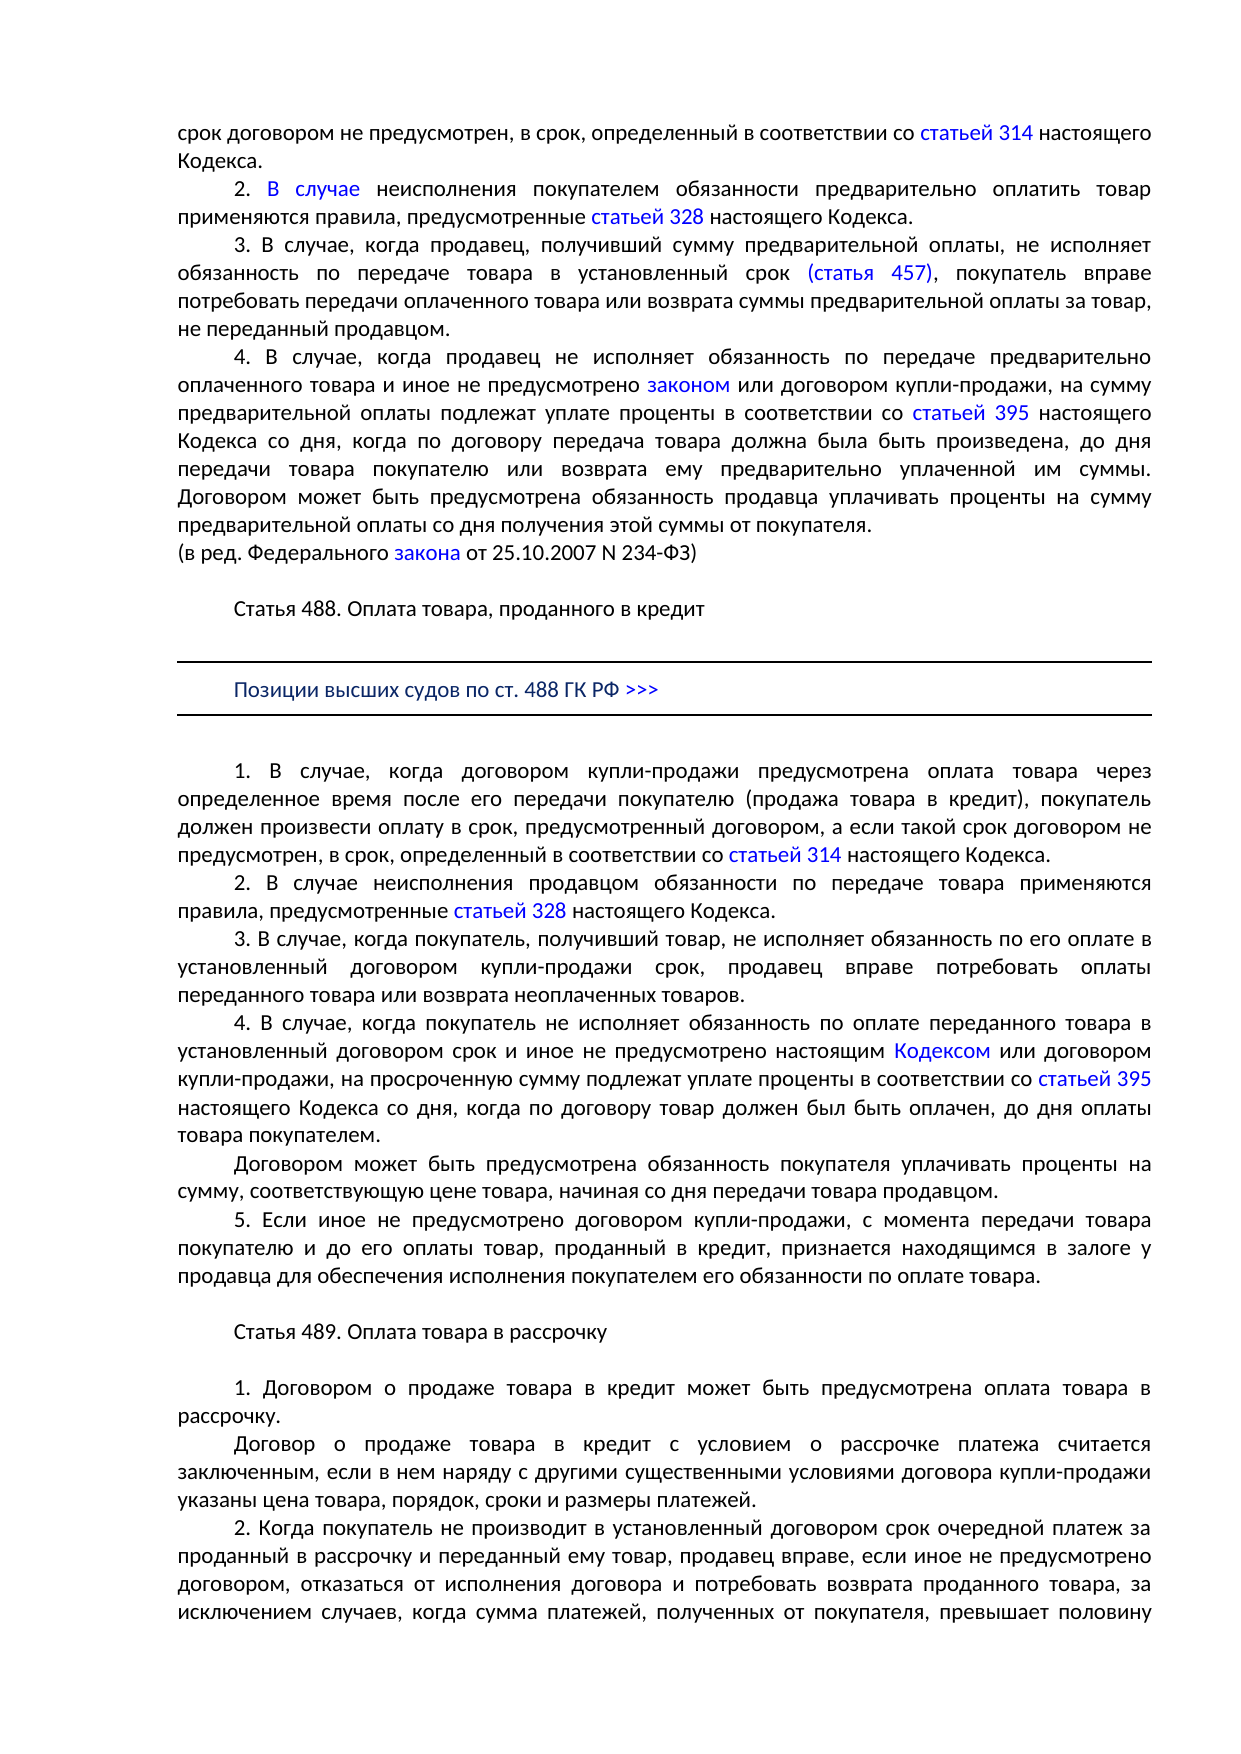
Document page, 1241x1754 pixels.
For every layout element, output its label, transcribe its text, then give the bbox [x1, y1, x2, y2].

text Статья 488. Оплата товара, проданного в кредит [177, 594, 1152, 622]
text 2. В случае неисполнения продавцом обязанности по передаче товара применяются правила, предусмотренные статьей 328 настоящего Кодекса. [177, 868, 1152, 924]
text 5. Если иное не предусмотрено договором купли-продажи, с момента передачи товара покупателю и до его оплаты товар, проданный в кредит, признается находящимся в залоге у продавца для обеспечения исполнения покупателем его обязанности по оплате товара. [177, 1205, 1152, 1289]
text (в ред. Федерального закона от 25.10.2007 N 234-ФЗ) [177, 538, 1152, 566]
text 4. В случае, когда покупатель не исполняет обязанность по оплате переданного товара в установленный договором срок и иное не предусмотрено настоящим Кодексом или договором купли-продажи, на просроченную сумму подлежат уплате проценты в соответствии со статьей 395 настоящего Кодекса со дня, когда по договору товар должен был быть оплачен, до дня оплаты товара покупателем. [177, 1008, 1152, 1149]
text Позиции высших судов по ст. 488 ГК РФ >>> [177, 675, 1152, 703]
text 3. В случае, когда продавец, получивший сумму предварительной оплаты, не исполняет обязанность по передаче товара в установленный срок (статья 457), покупатель вправе потребовать передачи оплаченного товара или возврата суммы предварительной оплаты за товар, не переданный продавцом. [177, 230, 1152, 342]
text 1. Договором о продаже товара в кредит может быть предусмотрена оплата товара в рассрочку. [177, 1373, 1152, 1429]
text 1. В случае, когда договором купли-продажи предусмотрена оплата товара через определенное время после его передачи покупателю (продажа товара в кредит), покупатель должен произвести оплату в срок, предусмотренный договором, а если такой срок договором не предусмотрен, в срок, определенный в соответствии со статьей 314 настоящего Кодекса. [177, 756, 1152, 868]
text Договором может быть предусмотрена обязанность покупателя уплачивать проценты на сумму, соответствующую цене товара, начиная со дня передачи товара продавцом. [177, 1149, 1152, 1205]
text Статья 489. Оплата товара в рассрочку [177, 1317, 1152, 1345]
text Договор о продаже товара в кредит с условием о рассрочке платежа считается заключенным, если в нем наряду с другими существенными условиями договора купли-продажи указаны цена товара, порядок, сроки и размеры платежей. [177, 1429, 1152, 1513]
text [177, 1513, 1152, 1625]
text 3. В случае, когда покупатель, получивший товар, не исполняет обязанность по его оплате в установленный договором купли-продажи срок, продавец вправе потребовать оплаты переданного товара или возврата неоплаченных товаров. [177, 924, 1152, 1008]
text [177, 118, 1152, 174]
text 2. В случае неисполнения покупателем обязанности предварительно оплатить товар применяются правила, предусмотренные статьей 328 настоящего Кодекса. [177, 174, 1152, 230]
text 4. В случае, когда продавец не исполняет обязанность по передаче предварительно оплаченного товара и иное не предусмотрено законом или договором купли-продажи, на сумму предварительной оплаты подлежат уплате проценты в соответствии со статьей 395 настоящего Кодекса со дня, когда по договору передача товара должна была быть произведена, до дня передачи товара покупателю или возврата ему предварительно уплаченной им суммы. Договором может быть предусмотрена обязанность продавца уплачивать проценты на сумму предварительной оплаты со дня получения этой суммы от покупателя. [177, 342, 1152, 538]
